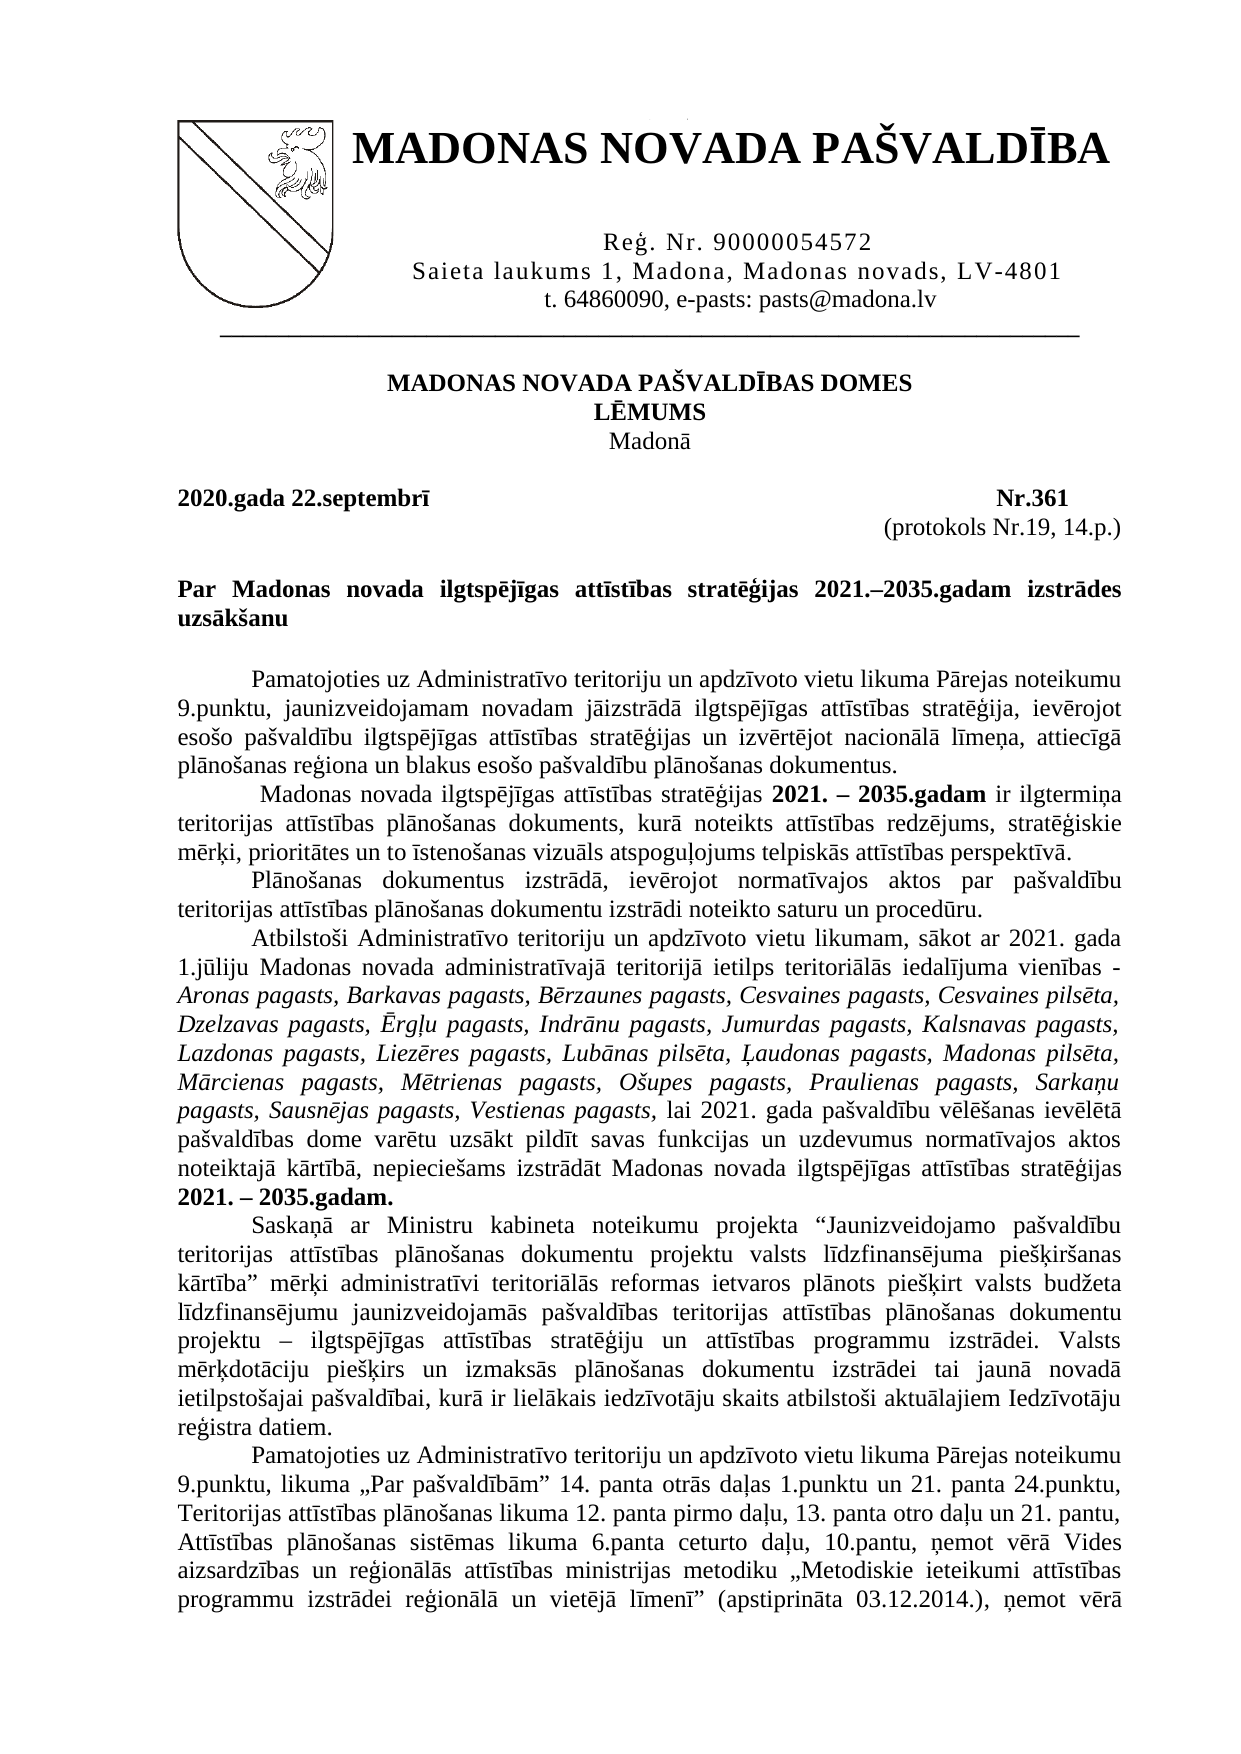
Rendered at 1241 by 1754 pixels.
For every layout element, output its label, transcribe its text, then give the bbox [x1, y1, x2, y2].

text MADONAS NOVADA PAŠVALDĪBAS DOMES [177, 368, 1122, 397]
text LĒMUMS [177, 397, 1122, 426]
text Par Madonas novada ilgtspējīgas attīstības stratēģijas 2021.–2035.gadam izstrādes uzsākšanu [177, 574, 1122, 631]
picture [177, 120, 334, 308]
text Madonas novada ilgtspējīgas attīstības stratēģijas 2021. – 2035.gadam ir ilgtermiņa teritorijas attīstības plānošanas dokuments, kurā noteikts attīstības redzējums, stratēģiskie mērķi, prioritātes un to īstenošanas vizuāls atspoguļojums telpiskās attīstības perspektīvā. [177, 779, 1122, 866]
text Reģ. Nr. 90000054572 [334, 227, 1122, 256]
text Atbilstoši Administratīvo teritoriju un apdzīvoto vietu likumam, sākot ar 2021. gada 1.jūliju Madonas novada administratīvajā teritorijā ietilps teritoriālās iedalījuma vienības - Aronas pagasts, Barkavas pagasts, Bērzaunes pagasts, Cesvaines pagasts, Cesvaines pilsēta, Dzelzavas pagasts, Ērgļu pagasts, Indrānu pagasts, Jumurdas pagasts, Kalsnavas pagasts, Lazdonas pagasts, Liezēres pagasts, Lubānas pilsēta, Ļaudonas pagasts, Madonas pilsēta, Mārcienas pagasts, Mētrienas pagasts, Ošupes pagasts, Praulienas pagasts, Sarkaņu pagasts, Sausnējas pagasts, Vestienas pagasts, lai 2021. gada pašvaldību vēlēšanas ievēlētā pašvaldības dome varētu uzsākt pildīt savas funkcijas un uzdevumus normatīvajos aktos noteiktajā kārtībā, nepieciešams izstrādāt Madonas novada ilgtspējīgas attīstības stratēģijas 2021. – 2035.gadam. [177, 923, 1122, 1211]
text MADONAS NOVADA PAŠVALDĪBA [334, 121, 1122, 173]
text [177, 1441, 1122, 1613]
text Plānošanas dokumentus izstrādā, ievērojot normatīvajos aktos par pašvaldību teritorijas attīstības plānošanas dokumentu izstrādi noteikto saturu un procedūru. [177, 866, 1122, 923]
text Saskaņā ar Ministru kabineta noteikumu projekta “Jaunizveidojamo pašvaldību teritorijas attīstības plānošanas dokumentu projektu valsts līdzfinansējuma piešķiršanas kārtība” mērķi administratīvi teritoriālās reformas ietvaros plānots piešķirt valsts budžeta līdzfinansējumu jaunizveidojamās pašvaldības teritorijas attīstības plānošanas dokumentu projektu – ilgtspējīgas attīstības stratēģiju un attīstības programmu izstrādei. Valsts mērķdotāciju piešķirs un izmaksās plānošanas dokumentu izstrādei tai jaunā novadā ietilpstošajai pašvaldībai, kurā ir lielākais iedzīvotāju skaits atbilstoši aktuālajiem Iedzīvotāju reģistra datiem. [177, 1211, 1122, 1441]
text Saieta laukums 1, Madona, Madonas novads, LV-4801 [334, 256, 1122, 284]
text 2020.gada 22.septembrī Nr.361 [177, 483, 1122, 512]
text Madonā [177, 426, 1122, 454]
text t. 64860090, e-pasts: pasts@madona.lv [177, 284, 1122, 313]
text Pamatojoties uz Administratīvo teritoriju un apdzīvoto vietu likuma Pārejas noteikumu 9.punktu, jaunizveidojamam novadam jāizstrādā ilgtspējīgas attīstības stratēģija, ievērojot esošo pašvaldību ilgtspējīgas attīstības stratēģijas un izvērtējot nacionālā līmeņa, attiecīgā plānošanas reģiona un blakus esošo pašvaldību plānošanas dokumentus. [177, 664, 1122, 779]
text ___________________________________________________________________________ [177, 313, 1122, 339]
text (protokols Nr.19, 14.p.) [177, 512, 1122, 541]
